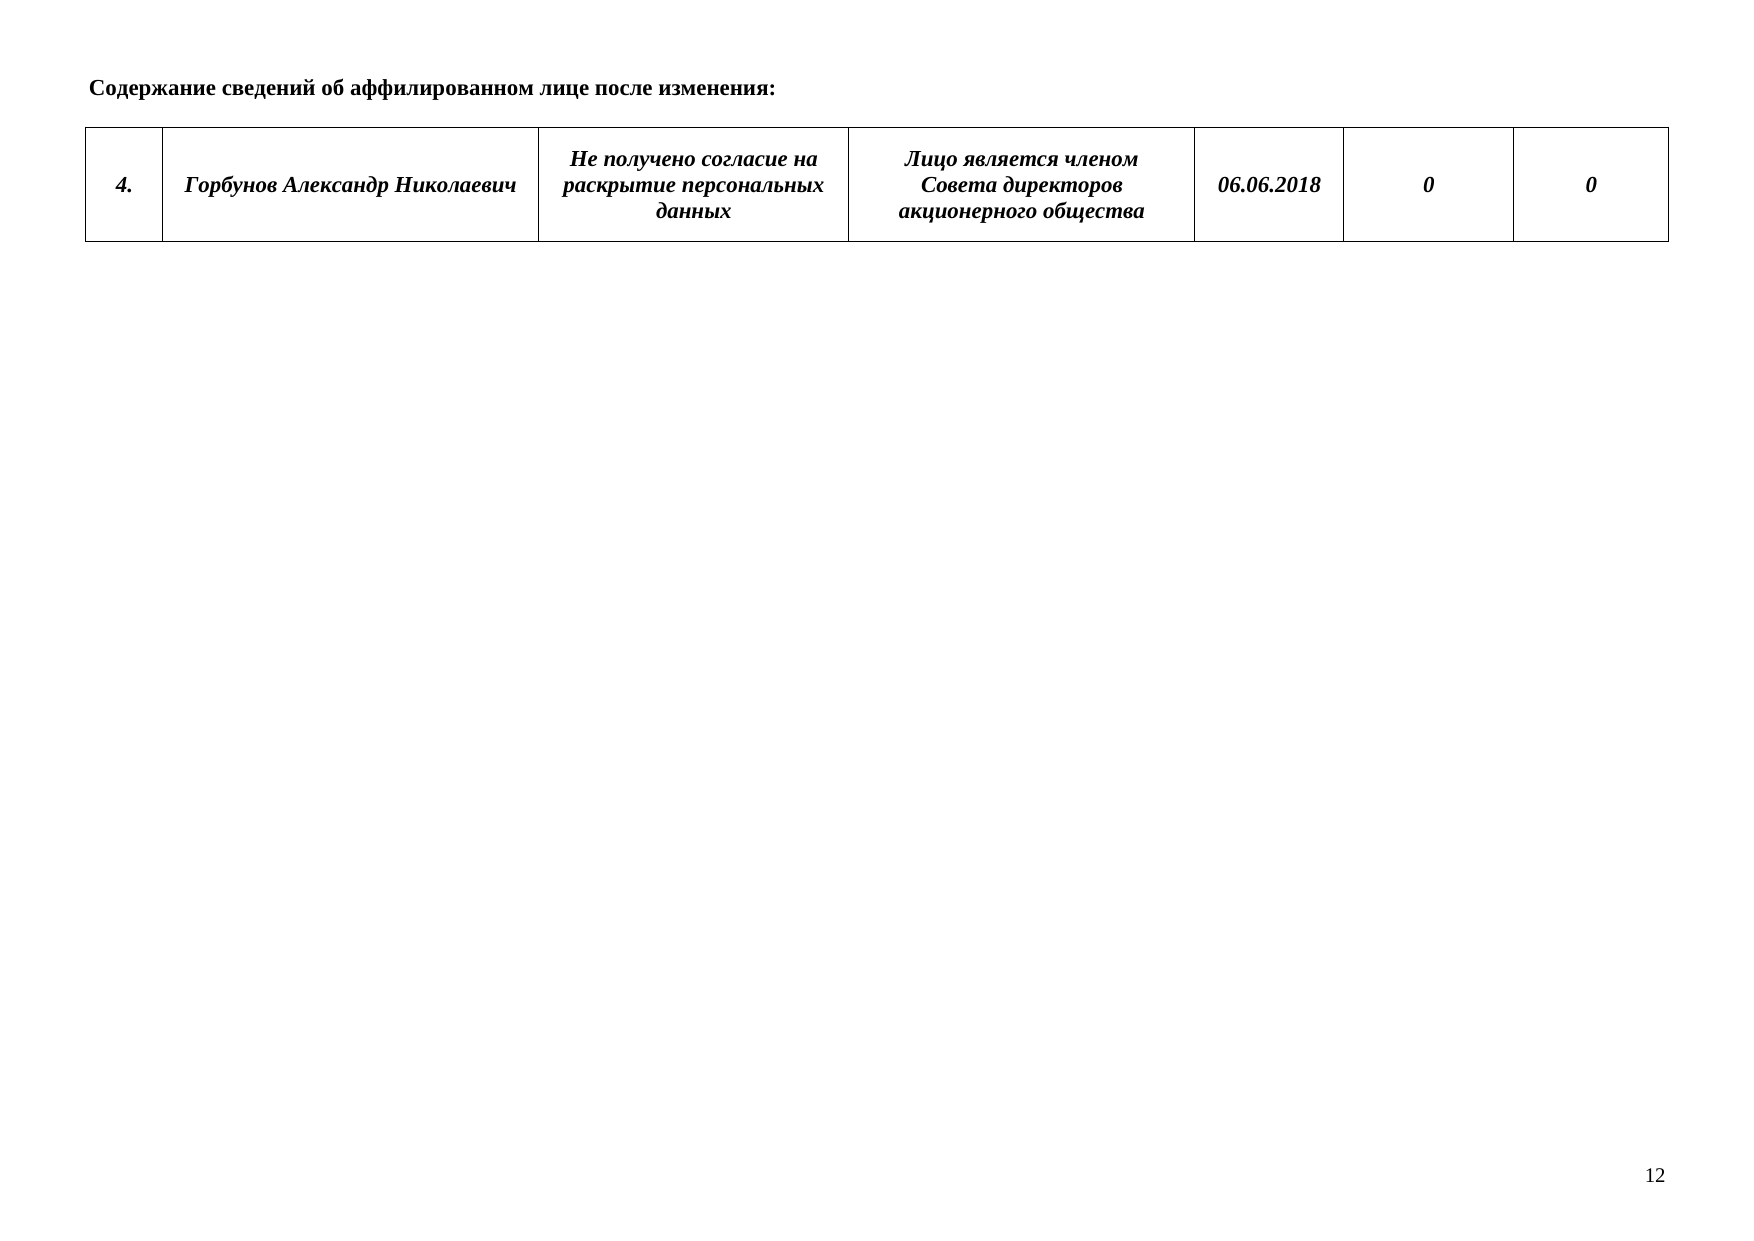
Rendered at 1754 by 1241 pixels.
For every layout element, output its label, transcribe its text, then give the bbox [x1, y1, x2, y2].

table_header 06.06.2018 [1195, 128, 1343, 241]
table_header 4. [86, 128, 162, 241]
table_header Не получено согласие на раскрытие персональных данных [539, 128, 848, 241]
table_header 0 [1344, 128, 1513, 241]
table_header Горбунов Александр Николаевич [163, 128, 538, 241]
table_header 0 [1514, 128, 1668, 241]
text Содержание сведений об аффилированном лице после изменения: [89, 74, 1665, 100]
table_header Лицо является членом Совета директоров акционерного общества [849, 128, 1194, 241]
